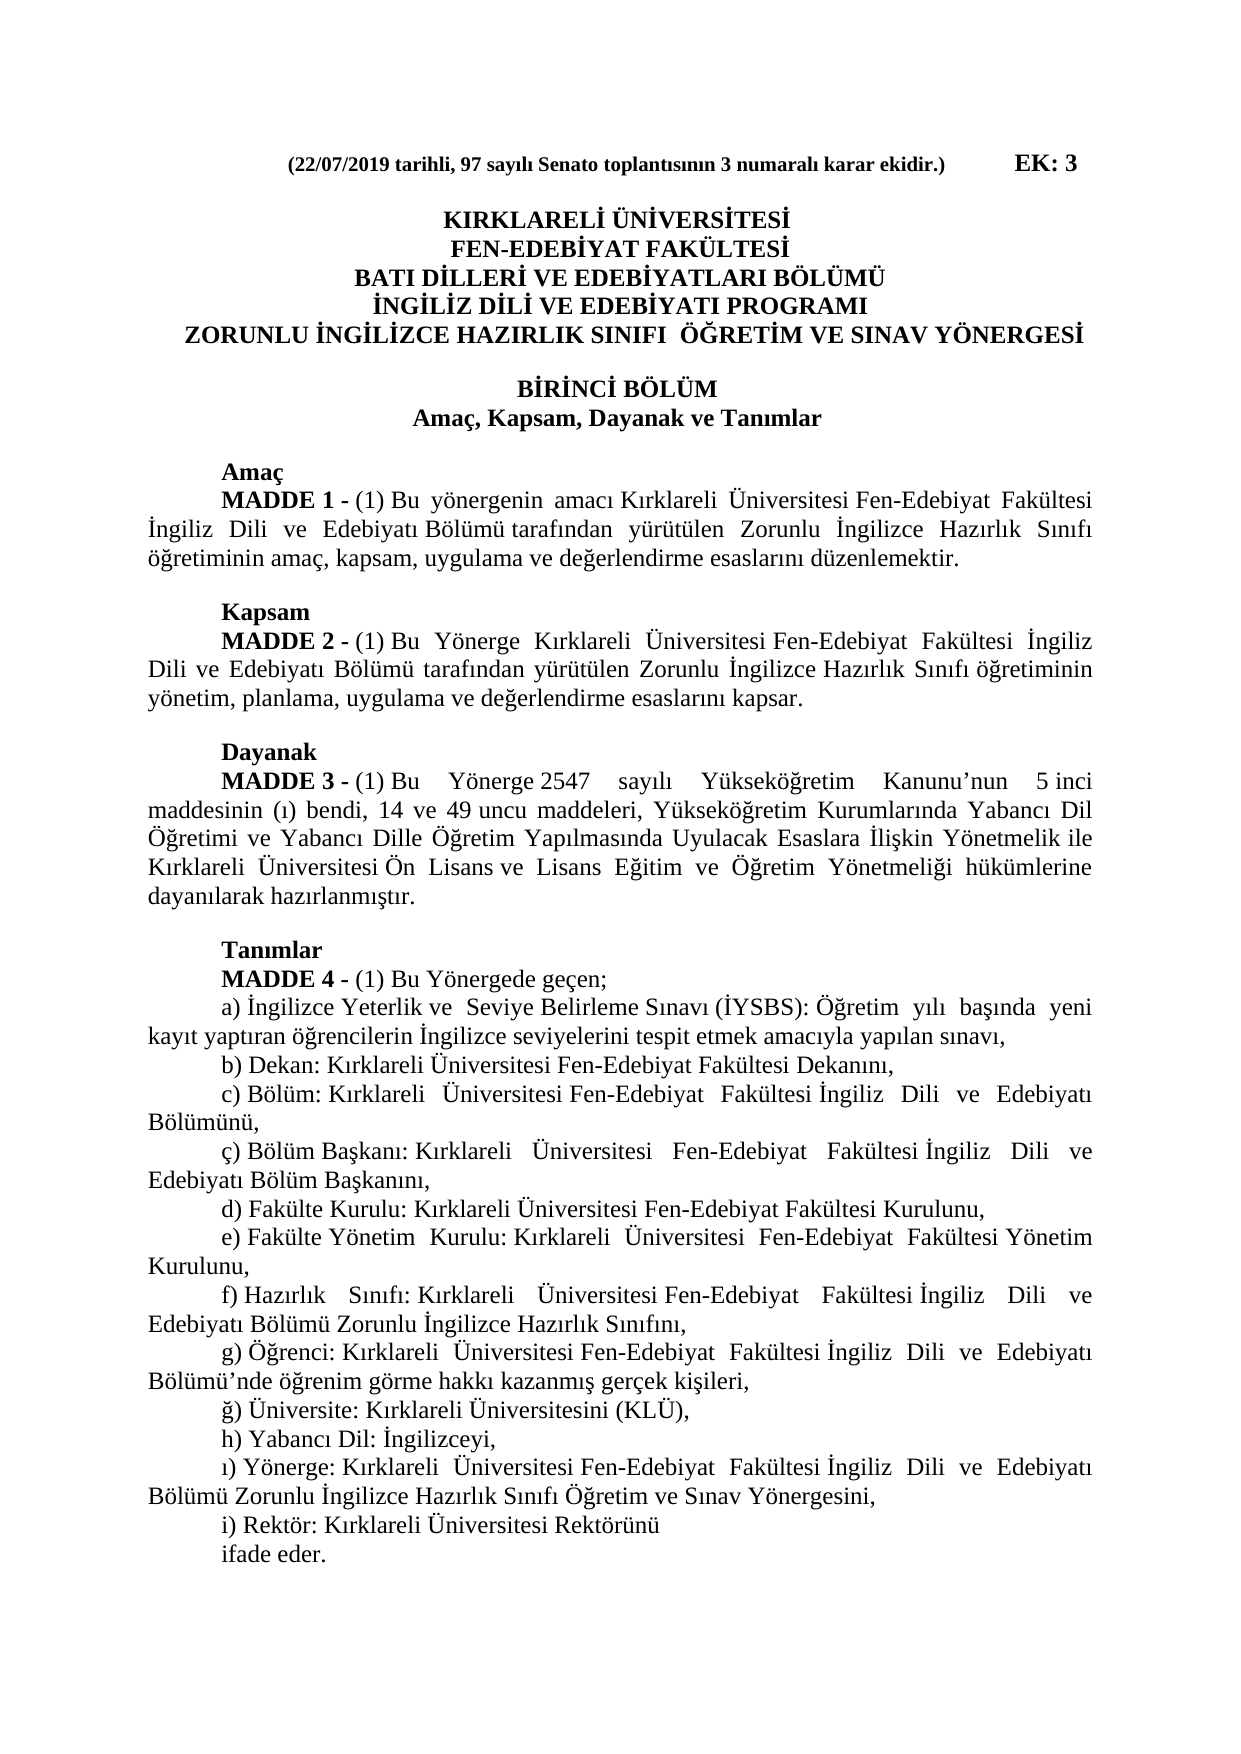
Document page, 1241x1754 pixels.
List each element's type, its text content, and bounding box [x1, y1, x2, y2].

text a) İngilizce Yeterlik ve Seviye Belirleme Sınavı (İYSBS): Öğretim yılı başında yeni kayıt yaptıran öğrencilerin İngilizce seviyelerini tespit etmek amacıyla yapılan sınavı, [148, 992, 1093, 1050]
text g) Öğrenci: Kırklareli Üniversitesi Fen-Edebiyat Fakültesi İngiliz Dili ve Edebiyatı Bölümü’nde öğrenim görme hakkı kazanmış gerçek kişileri, [148, 1337, 1093, 1395]
text FEN-EDEBİYAT FAKÜLTESİ [148, 234, 1093, 263]
text İNGİLİZ DİLİ VE EDEBİYATI PROGRAMI [148, 291, 1093, 320]
text Kapsam [148, 597, 1093, 626]
text (22/07/2019 tarihli, 97 sayılı Senato toplantısının 3 numaralı karar ekidir.) EK: 3 [148, 148, 1093, 176]
text MADDE 1 - (1) Bu yönergenin amacı Kırklareli Üniversitesi Fen-Edebiyat Fakültesi İngiliz Dili ve Edebiyatı Bölümü tarafından yürütülen Zorunlu İngilizce Hazırlık Sınıfı öğretiminin amaç, kapsam, uygulama ve değerlendirme esaslarını düzenlemektir. [148, 486, 1093, 572]
text c) Bölüm: Kırklareli Üniversitesi Fen-Edebiyat Fakültesi İngiliz Dili ve Edebiyatı Bölümünü, [148, 1079, 1093, 1136]
text ZORUNLU İNGİLİZCE HAZIRLIK SINIFI ÖĞRETİM VE SINAV YÖNERGESİ [148, 320, 1093, 349]
text i) Rektör: Kırklareli Üniversitesi Rektörünü [148, 1510, 1093, 1539]
text ı) Yönerge: Kırklareli Üniversitesi Fen-Edebiyat Fakültesi İngiliz Dili ve Edebiyatı Bölümü Zorunlu İngilizce Hazırlık Sınıfı Öğretim ve Sınav Yönergesini, [148, 1452, 1093, 1510]
text ğ) Üniversite: Kırklareli Üniversitesini (KLÜ), [148, 1395, 1093, 1424]
text BİRİNCİ BÖLÜM [148, 374, 1093, 403]
text BATI DİLLERİ VE EDEBİYATLARI BÖLÜMÜ [148, 263, 1093, 291]
text ifade eder. [148, 1539, 1093, 1567]
text MADDE 3 - (1) Bu Yönerge 2547 sayılı Yükseköğretim Kanunu’nun 5 inci maddesinin (ı) bendi, 14 ve 49 uncu maddeleri, Yükseköğretim Kurumlarında Yabancı Dil Öğretimi ve Yabancı Dille Öğretim Yapılmasında Uyulacak Esaslara İlişkin Yönetmelik ile Kırklareli Üniversitesi Ön Lisans ve Lisans Eğitim ve Öğretim Yönetmeliği hükümlerine dayanılarak hazırlanmıştır. [148, 766, 1093, 910]
text Amaç, Kapsam, Dayanak ve Tanımlar [148, 403, 1093, 432]
text Amaç [148, 457, 1093, 486]
text MADDE 4 - (1) Bu Yönergede geçen; [148, 964, 1093, 992]
text h) Yabancı Dil: İngilizceyi, [148, 1424, 1093, 1452]
text MADDE 2 - (1) Bu Yönerge Kırklareli Üniversitesi Fen-Edebiyat Fakültesi İngiliz Dili ve Edebiyatı Bölümü tarafından yürütülen Zorunlu İngilizce Hazırlık Sınıfı öğretiminin yönetim, planlama, uygulama ve değerlendirme esaslarını kapsar. [148, 626, 1093, 712]
text Tanımlar [148, 935, 1093, 964]
text f) Hazırlık Sınıfı: Kırklareli Üniversitesi Fen-Edebiyat Fakültesi İngiliz Dili ve Edebiyatı Bölümü Zorunlu İngilizce Hazırlık Sınıfını, [148, 1280, 1093, 1337]
text d) Fakülte Kurulu: Kırklareli Üniversitesi Fen-Edebiyat Fakültesi Kurulunu, [148, 1194, 1093, 1222]
text b) Dekan: Kırklareli Üniversitesi Fen-Edebiyat Fakültesi Dekanını, [148, 1050, 1093, 1079]
text Dayanak [148, 737, 1093, 766]
text e) Fakülte Yönetim Kurulu: Kırklareli Üniversitesi Fen-Edebiyat Fakültesi Yönetim Kurulunu, [148, 1222, 1093, 1280]
text KIRKLARELİ ÜNİVERSİTESİ [148, 205, 1093, 234]
text ç) Bölüm Başkanı: Kırklareli Üniversitesi Fen-Edebiyat Fakültesi İngiliz Dili ve Edebiyatı Bölüm Başkanını, [148, 1136, 1093, 1194]
